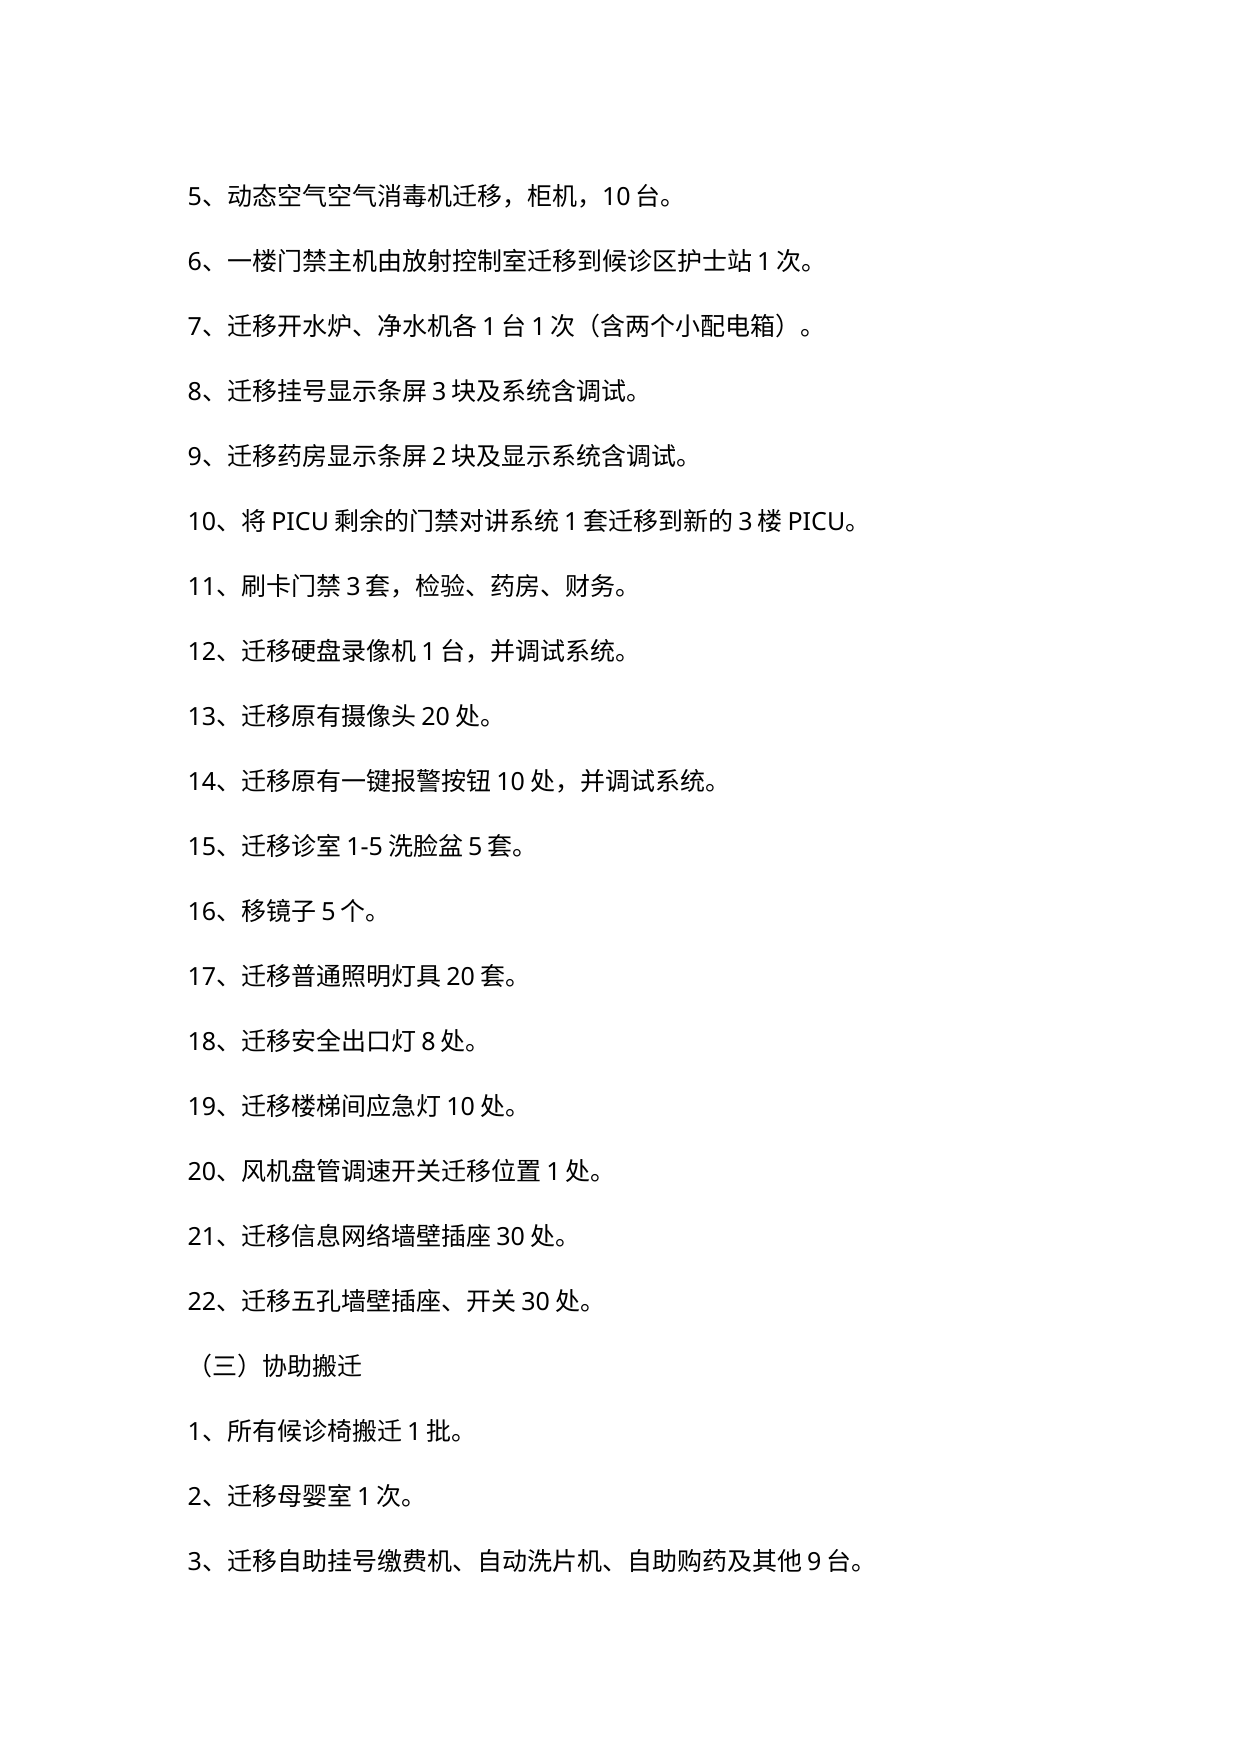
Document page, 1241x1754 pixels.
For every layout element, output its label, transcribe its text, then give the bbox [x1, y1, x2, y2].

text 18、迁移安全出口灯8处。 [187, 1007, 1053, 1072]
text 2、迁移母婴室1次。 [187, 1462, 1053, 1527]
text 8、迁移挂号显示条屏3块及系统含调试。 [187, 357, 1053, 422]
text 1、所有候诊椅搬迁1批。 [187, 1397, 1053, 1462]
text （三）协助搬迁 [187, 1332, 1053, 1397]
text 22、迁移五孔墙壁插座、开关30处。 [187, 1267, 1053, 1332]
text 9、迁移药房显示条屏2块及显示系统含调试。 [187, 422, 1053, 487]
text 5、动态空气空气消毒机迁移，柜机，10台。 [187, 162, 1053, 227]
text 20、风机盘管调速开关迁移位置1处。 [187, 1137, 1053, 1202]
text 12、迁移硬盘录像机1台，并调试系统。 [187, 617, 1053, 682]
text 11、刷卡门禁3套，检验、药房、财务。 [187, 552, 1053, 617]
text 14、迁移原有一键报警按钮10处，并调试系统。 [187, 747, 1053, 812]
text 15、迁移诊室1-5洗脸盆5套。 [187, 812, 1053, 877]
text 13、迁移原有摄像头20处。 [187, 682, 1053, 747]
text 16、移镜子5个。 [187, 877, 1053, 942]
text 3、迁移自助挂号缴费机、自动洗片机、自助购药及其他9台。 [187, 1527, 1053, 1592]
text 10、将PICU剩余的门禁对讲系统1套迁移到新的3楼PICU。 [187, 487, 1053, 552]
text 17、迁移普通照明灯具20套。 [187, 942, 1053, 1007]
text 7、迁移开水炉、净水机各1台1次（含两个小配电箱）。 [187, 292, 1053, 357]
text 21、迁移信息网络墙壁插座30处。 [187, 1202, 1053, 1267]
text 6、一楼门禁主机由放射控制室迁移到候诊区护士站1次。 [187, 227, 1053, 292]
text 19、迁移楼梯间应急灯10处。 [187, 1072, 1053, 1137]
